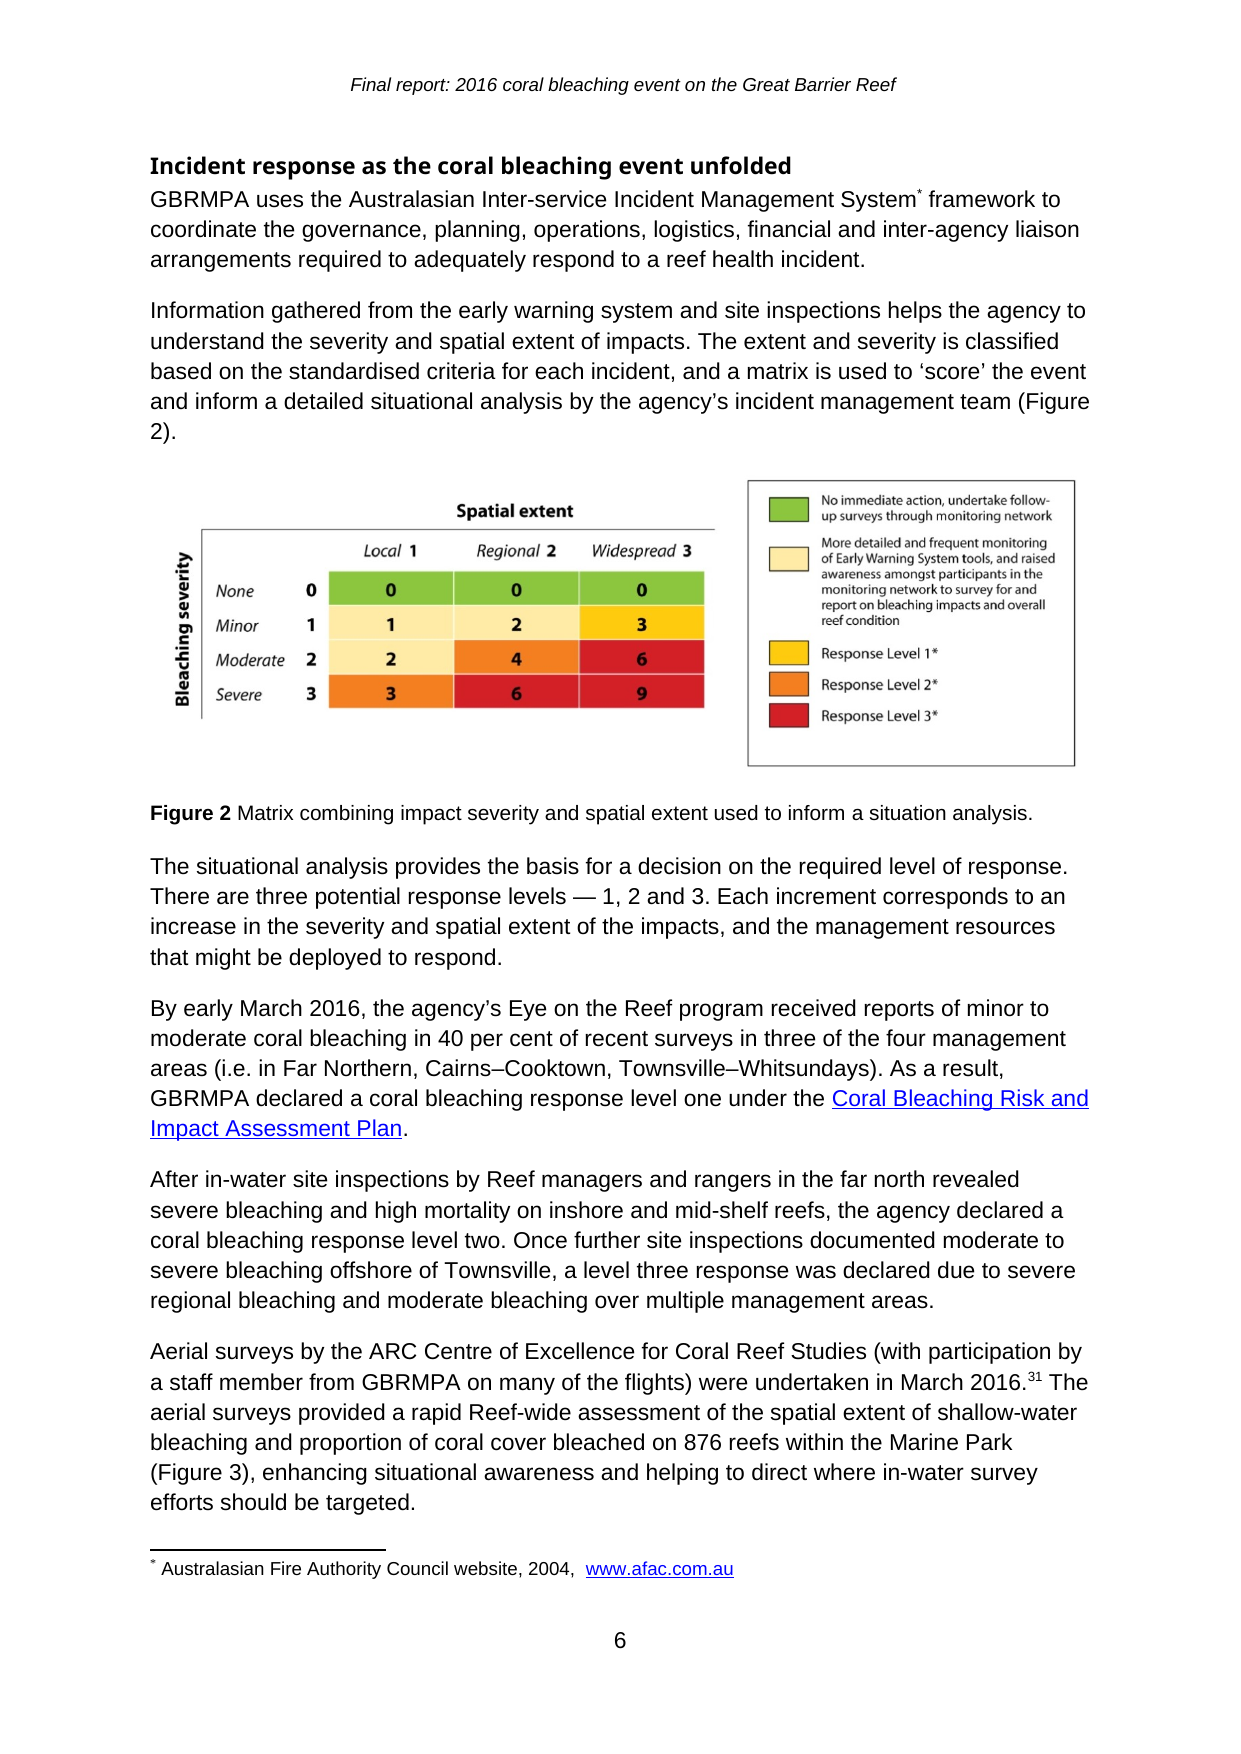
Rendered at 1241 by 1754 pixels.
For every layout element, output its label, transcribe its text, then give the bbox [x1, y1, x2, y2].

text Aerial surveys by the ARC Centre of Excellence for Coral Reef Studies (with participation by a staff member from GBRMPA on many of the flights) were undertaken in March 2016.31 The aerial surveys provided a rapid Reef-wide assessment of the spatial extent of shallow-water bleaching and proportion of coral cover bleached on 876 reefs within the Marine Park (Figure 3), enhancing situational awareness and helping to direct where in-water survey efforts should be targeted. [150, 1338, 1090, 1516]
text The situational analysis provides the basis for a decision on the required level of response. There are three potential response levels — 1, 2 and 3. Each increment corresponds to an increase in the severity and spatial extent of the impacts, and the management resources that might be deployed to respond. [150, 853, 1090, 970]
text GBRMPA uses the Australasian Inter-service Incident Management System framework to coordinate the governance, planning, operations, logistics, financial and inter-agency liaison arrangements required to adequately respond to a reef health incident. [150, 186, 1090, 273]
subtitle Incident response as the coral bleaching event unfolded [150, 150, 1090, 181]
text Figure 2 Matrix combining impact severity and spatial extent used to inform a situation analysis. [150, 800, 1090, 824]
text After in-water site inspections by Reef managers and rangers in the far north revealed severe bleaching and high mortality on inshore and mid-shelf reefs, the agency declared a coral bleaching response level two. Once further site inspections documented moderate to severe bleaching offshore of Townsville, a level three response was declared due to severe regional bleaching and moderate bleaching over multiple management areas. [150, 1166, 1090, 1314]
text By early March 2016, the agency’s Eye on the Reef program received reports of minor to moderate coral bleaching in 40 per cent of recent surveys in three of the four management areas (i.e. in Far Northern, Cairns–Cooktown, Townsville–Whitsundays). As a result, GBRMPA declared a coral bleaching response level one under the Coral Bleaching Risk and Impact Assessment Plan. [150, 994, 1090, 1142]
picture [150, 469, 1091, 776]
text Information gathered from the early warning system and site inspections helps the agency to understand the severity and spatial extent of impacts. The extent and severity is classified based on the standardised criteria for each incident, and a matrix is used to ‘score’ the event and inform a detailed situational analysis by the agency’s incident management team (Figure 2). [150, 297, 1090, 444]
